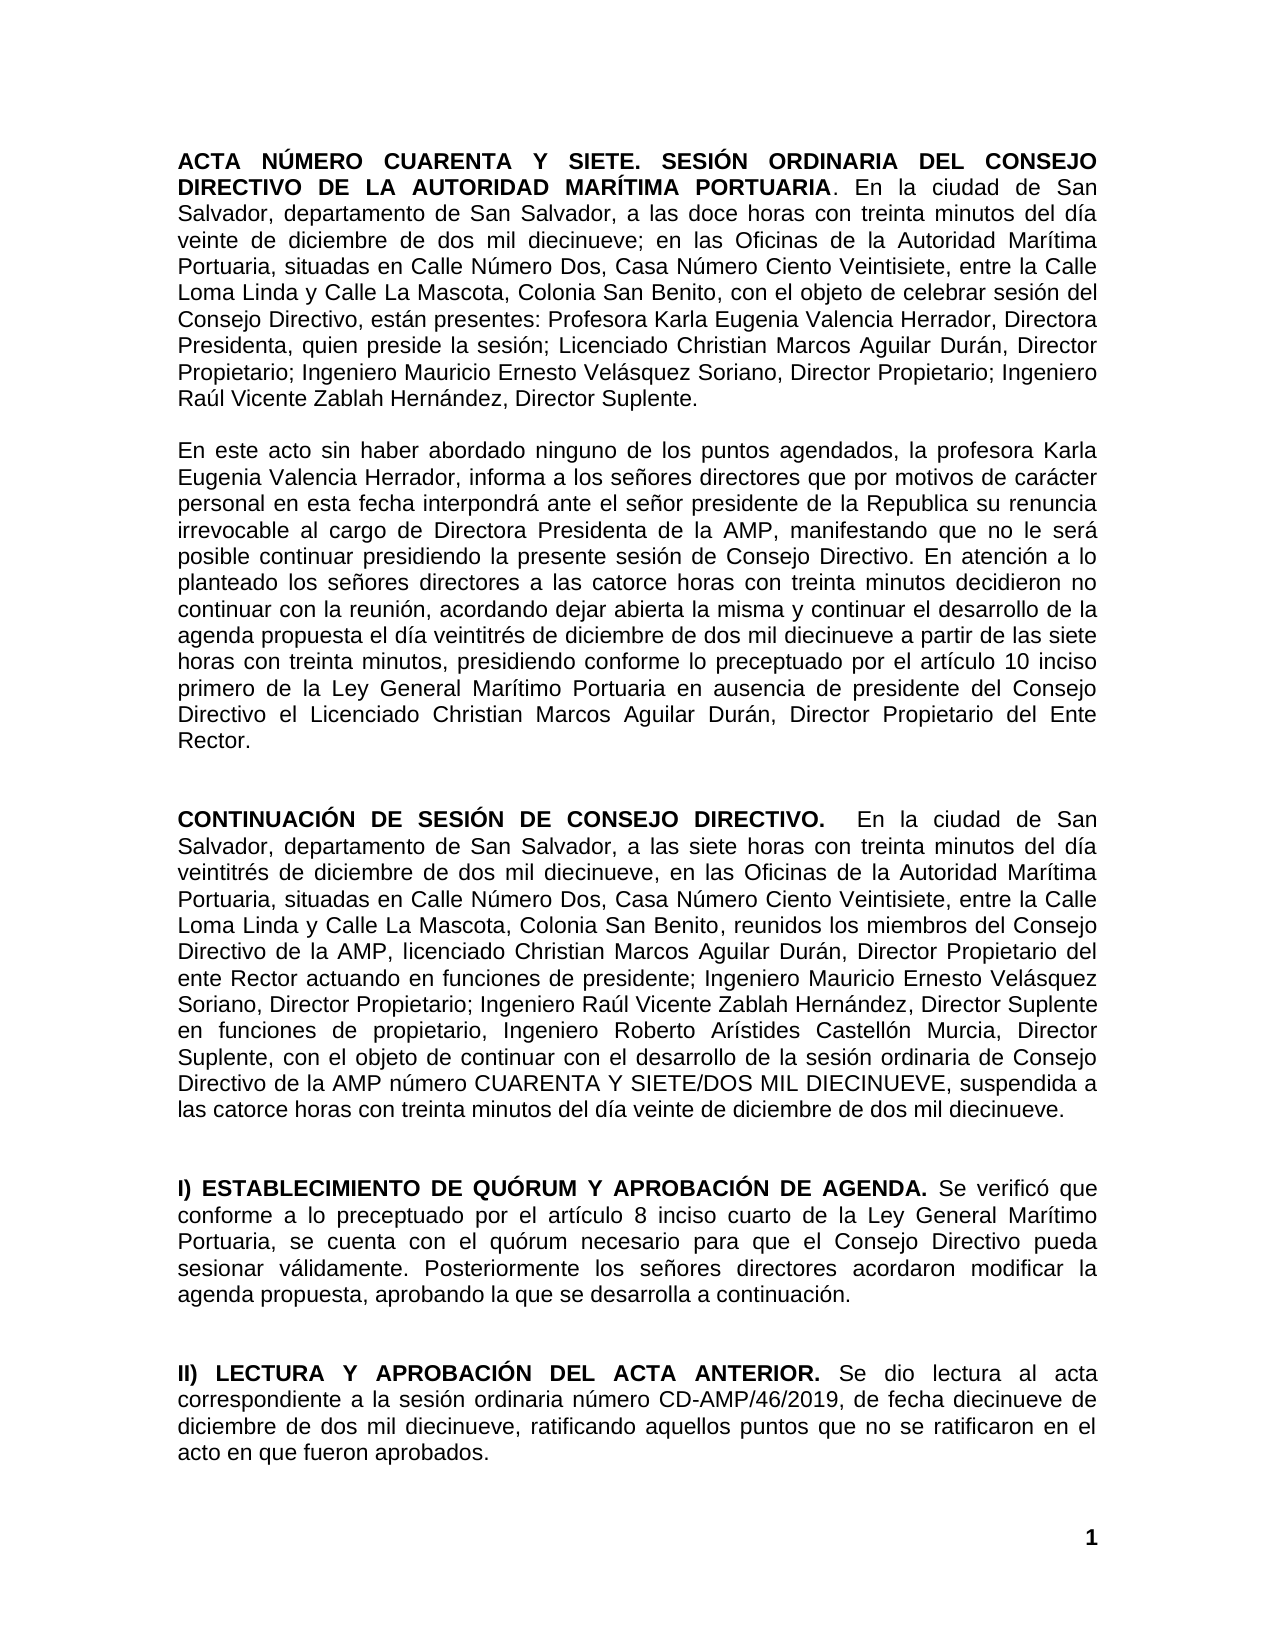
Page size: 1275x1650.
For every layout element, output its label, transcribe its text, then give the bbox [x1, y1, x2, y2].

text CONTINUACIÓN DE SESIÓN DE CONSEJO DIRECTIVO. En la ciudad de San Salvador, departamento de San Salvador, a las siete horas con treinta minutos del día veintitrés de diciembre de dos mil diecinueve, en las Oficinas de la Autoridad Marítima Portuaria, situadas en Calle Número Dos, Casa Número Ciento Veintisiete, entre la Calle Loma Linda y Calle La Mascota, Colonia San Benito, reunidos los miembros del Consejo Directivo de la AMP, licenciado Christian Marcos Aguilar Durán, Director Propietario del ente Rector actuando en funciones de presidente; Ingeniero Mauricio Ernesto Velásquez Soriano, Director Propietario; Ingeniero Raúl Vicente Zablah Hernández, Director Suplente en funciones de propietario, Ingeniero Roberto Arístides Castellón Murcia, Director Suplente, con el objeto de continuar con el desarrollo de la sesión ordinaria de Consejo Directivo de la AMP número CUARENTA Y SIETE/DOS MIL DIECINUEVE, suspendida a las catorce horas con treinta minutos del día veinte de diciembre de dos mil diecinueve. [177, 806, 1098, 1123]
text I) ESTABLECIMIENTO DE QUÓRUM Y APROBACIÓN DE AGENDA. Se verificó que conforme a lo preceptuado por el artículo 8 inciso cuarto de la Ley General Marítimo Portuaria, se cuenta con el quórum necesario para que el Consejo Directivo pueda sesionar válidamente. Posteriormente los señores directores acordaron modificar la agenda propuesta, aprobando la que se desarrolla a continuación. [177, 1175, 1098, 1307]
text ACTA NÚMERO CUARENTA Y SIETE. SESIÓN ORDINARIA DEL CONSEJO DIRECTIVO DE LA AUTORIDAD MARÍTIMA PORTUARIA. En la ciudad de San Salvador, departamento de San Salvador, a las doce horas con treinta minutos del día veinte de diciembre de dos mil diecinueve; en las Oficinas de la Autoridad Marítima Portuaria, situadas en Calle Número Dos, Casa Número Ciento Veintisiete, entre la Calle Loma Linda y Calle La Mascota, Colonia San Benito, con el objeto de celebrar sesión del Consejo Directivo, están presentes: Profesora Karla Eugenia Valencia Herrador, Directora Presidenta, quien preside la sesión; Licenciado Christian Marcos Aguilar Durán, Director Propietario; Ingeniero Mauricio Ernesto Velásquez Soriano, Director Propietario; Ingeniero Raúl Vicente Zablah Hernández, Director Suplente. [177, 148, 1098, 411]
text II) LECTURA Y APROBACIÓN DEL ACTA ANTERIOR. Se dio lectura al acta correspondiente a la sesión ordinaria número CD-AMP/46/2019, de fecha diecinueve de diciembre de dos mil diecinueve, ratificando aquellos puntos que no se ratificaron en el acto en que fueron aprobados. [177, 1360, 1098, 1465]
text En este acto sin haber abordado ninguno de los puntos agendados, la profesora Karla Eugenia Valencia Herrador, informa a los señores directores que por motivos de carácter personal en esta fecha interpondrá ante el señor presidente de la Republica su renuncia irrevocable al cargo de Directora Presidenta de la AMP, manifestando que no le será posible continuar presidiendo la presente sesión de Consejo Directivo. En atención a lo planteado los señores directores a las catorce horas con treinta minutos decidieron no continuar con la reunión, acordando dejar abierta la misma y continuar el desarrollo de la agenda propuesta el día veintitrés de diciembre de dos mil diecinueve a partir de las siete horas con treinta minutos, presidiendo conforme lo preceptuado por el artículo 10 inciso primero de la Ley General Marítimo Portuaria en ausencia de presidente del Consejo Directivo el Licenciado Christian Marcos Aguilar Durán, Director Propietario del Ente Rector. [177, 437, 1098, 754]
